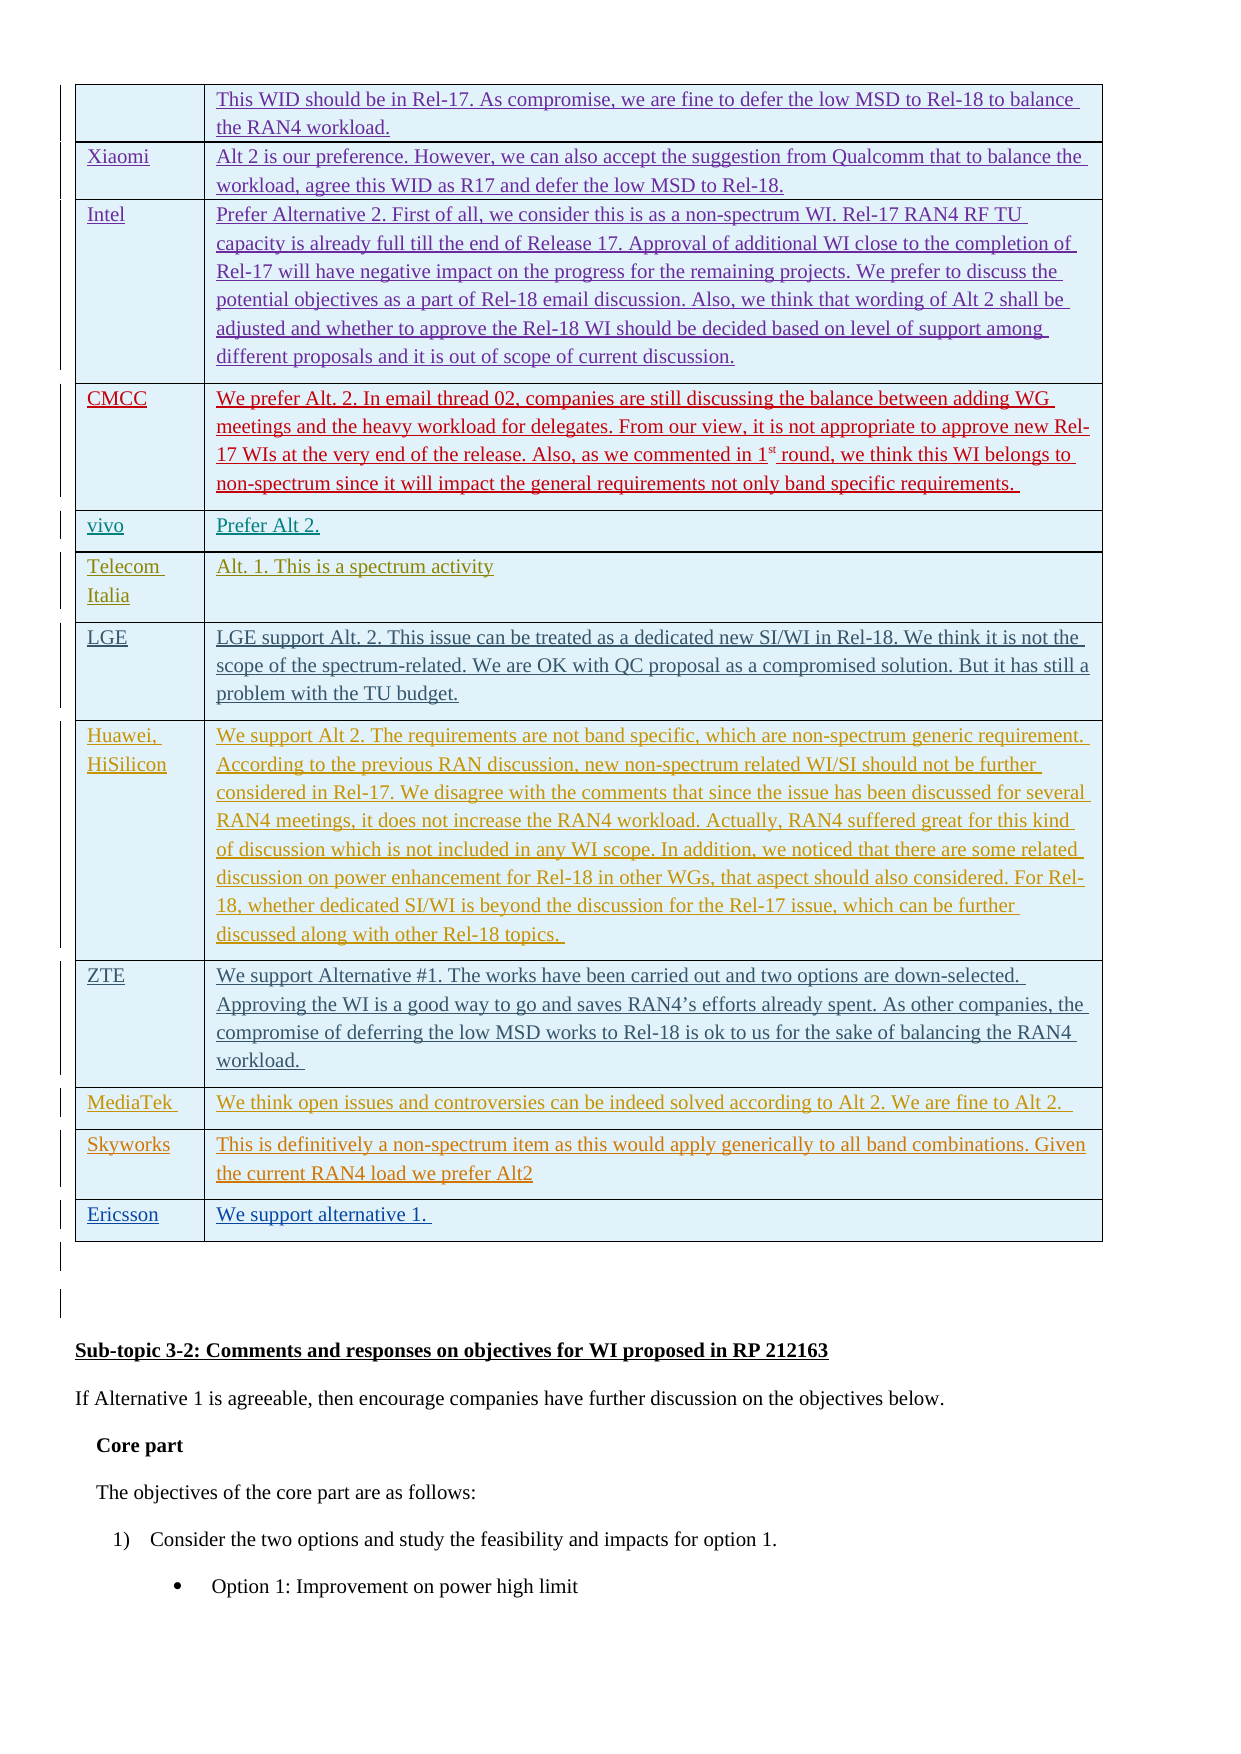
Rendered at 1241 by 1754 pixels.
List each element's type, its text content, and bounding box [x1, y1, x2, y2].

text Sub-topic 3-2: Comments and responses on objectives for WI proposed in RP 212163 [75, 1336, 1165, 1365]
text Core part [96, 1431, 1165, 1459]
text If Alternative 1 is agreeable, then encourage companies have further discussion on the objectives below. [75, 1383, 1165, 1412]
text The objectives of the core part are as follows: [96, 1478, 1165, 1506]
list Option 1: Improvement on power high limit [174, 1572, 1165, 1600]
list Consider the two options and study the feasibility and impacts for option 1. [112, 1525, 1165, 1553]
